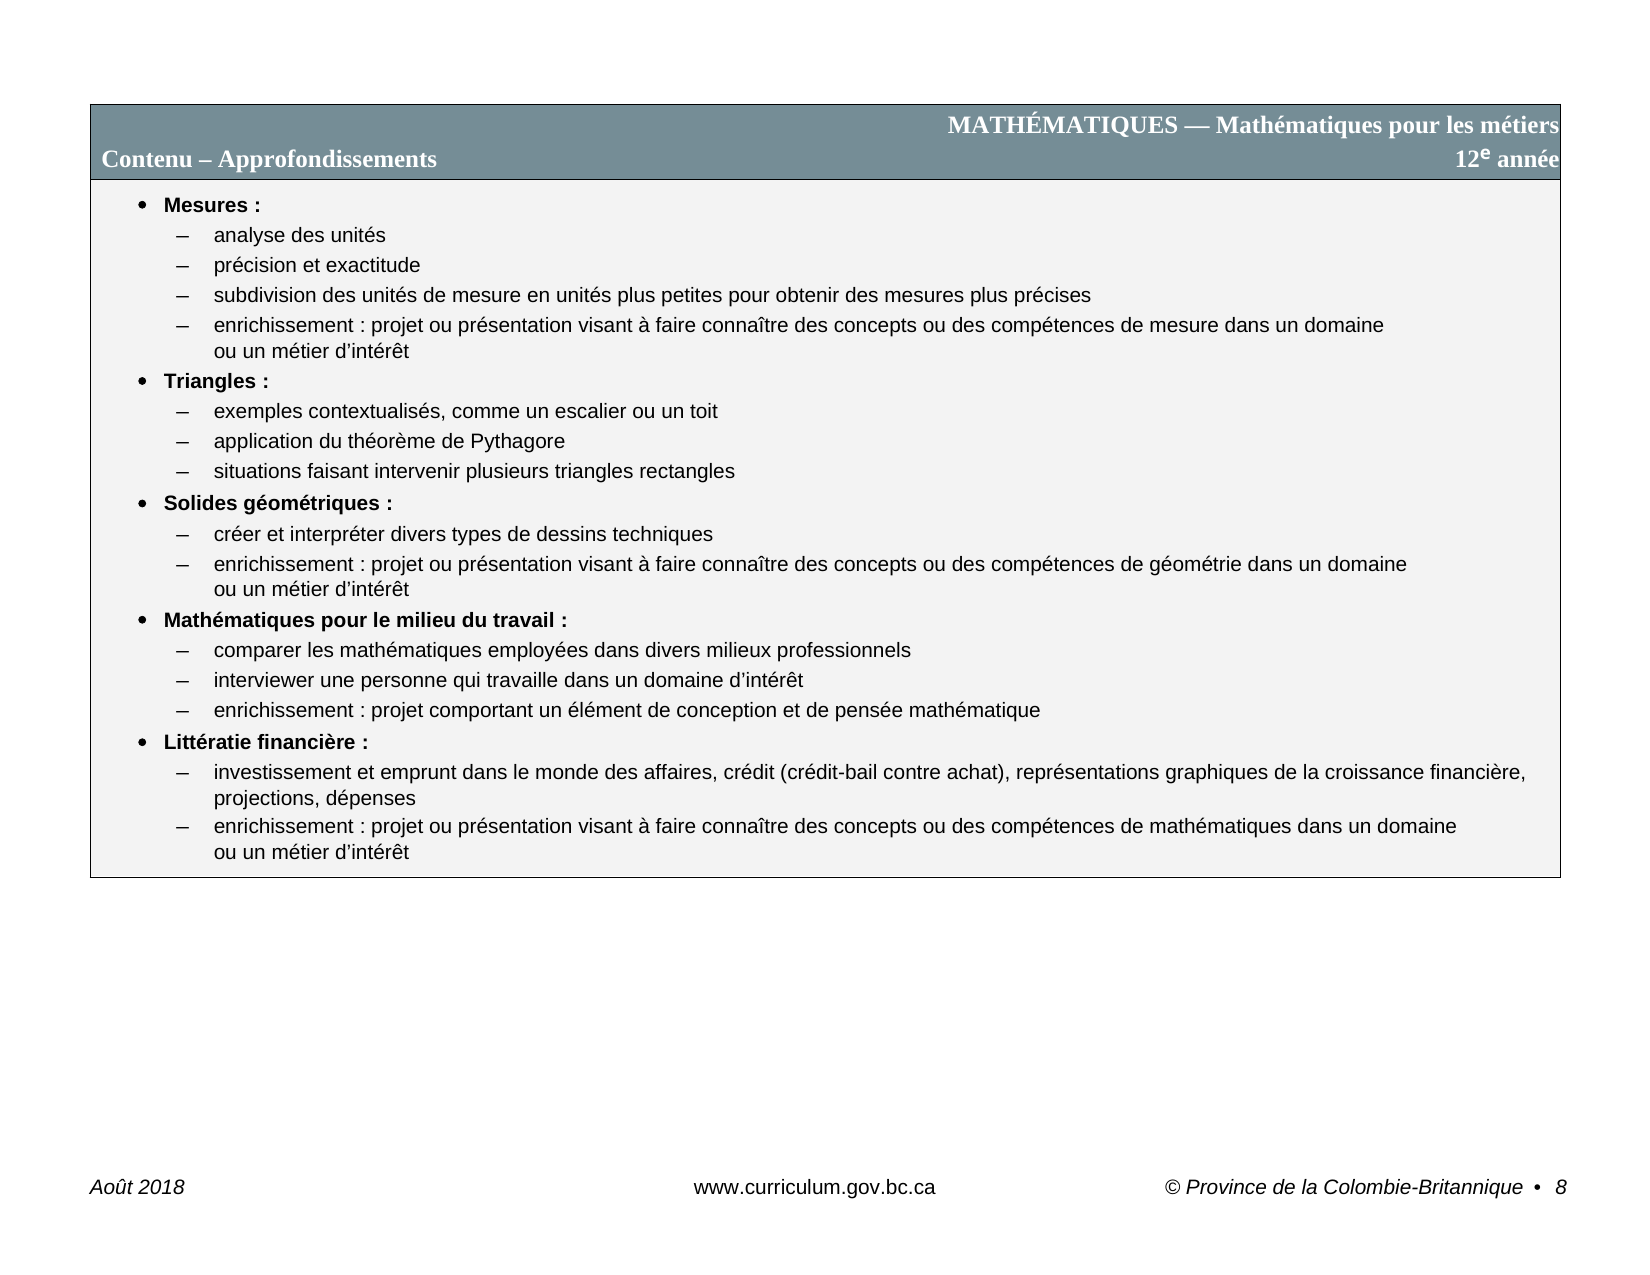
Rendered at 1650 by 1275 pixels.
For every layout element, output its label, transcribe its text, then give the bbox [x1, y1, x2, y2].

table_cell Mesures : analyse des unités précision et exactitude subdivision des unités de mesure en unités plus petites pour obtenir des mesures plus précises enrichissement : projet ou présentation visant à faire connaître des concepts ou des compétences de mesure dans un domaine ou un métier d’intérêt Triangles : exemples contextualisés, comme un escalier ou un toit application du théorème de Pythagore situations faisant intervenir plusieurs triangles rectangles Solides géométriques : créer et interpréter divers types de dessins techniques enrichissement : projet ou présentation visant à faire connaître des concepts ou des compétences de géométrie dans un domaine ou un métier d’intérêt Mathématiques pour le milieu du travail : comparer les mathématiques employées dans divers milieux professionnels interviewer une personne qui travaille dans un domaine d’intérêt enrichissement : projet comportant un élément de conception et de pensée mathématique Littératie financière : investissement et emprunt dans le monde des affaires, crédit (crédit-bail contre achat), représentations graphiques de la croissance financière, projections, dépenses enrichissement : projet ou présentation visant à faire connaître des concepts ou des compétences de mathématiques dans un domaine ou un métier d’intérêt [91, 180, 1560, 876]
table_header Mathématiques — Mathématiques pour les métiers Contenu – Approfondissements 12e année [91, 105, 1560, 179]
